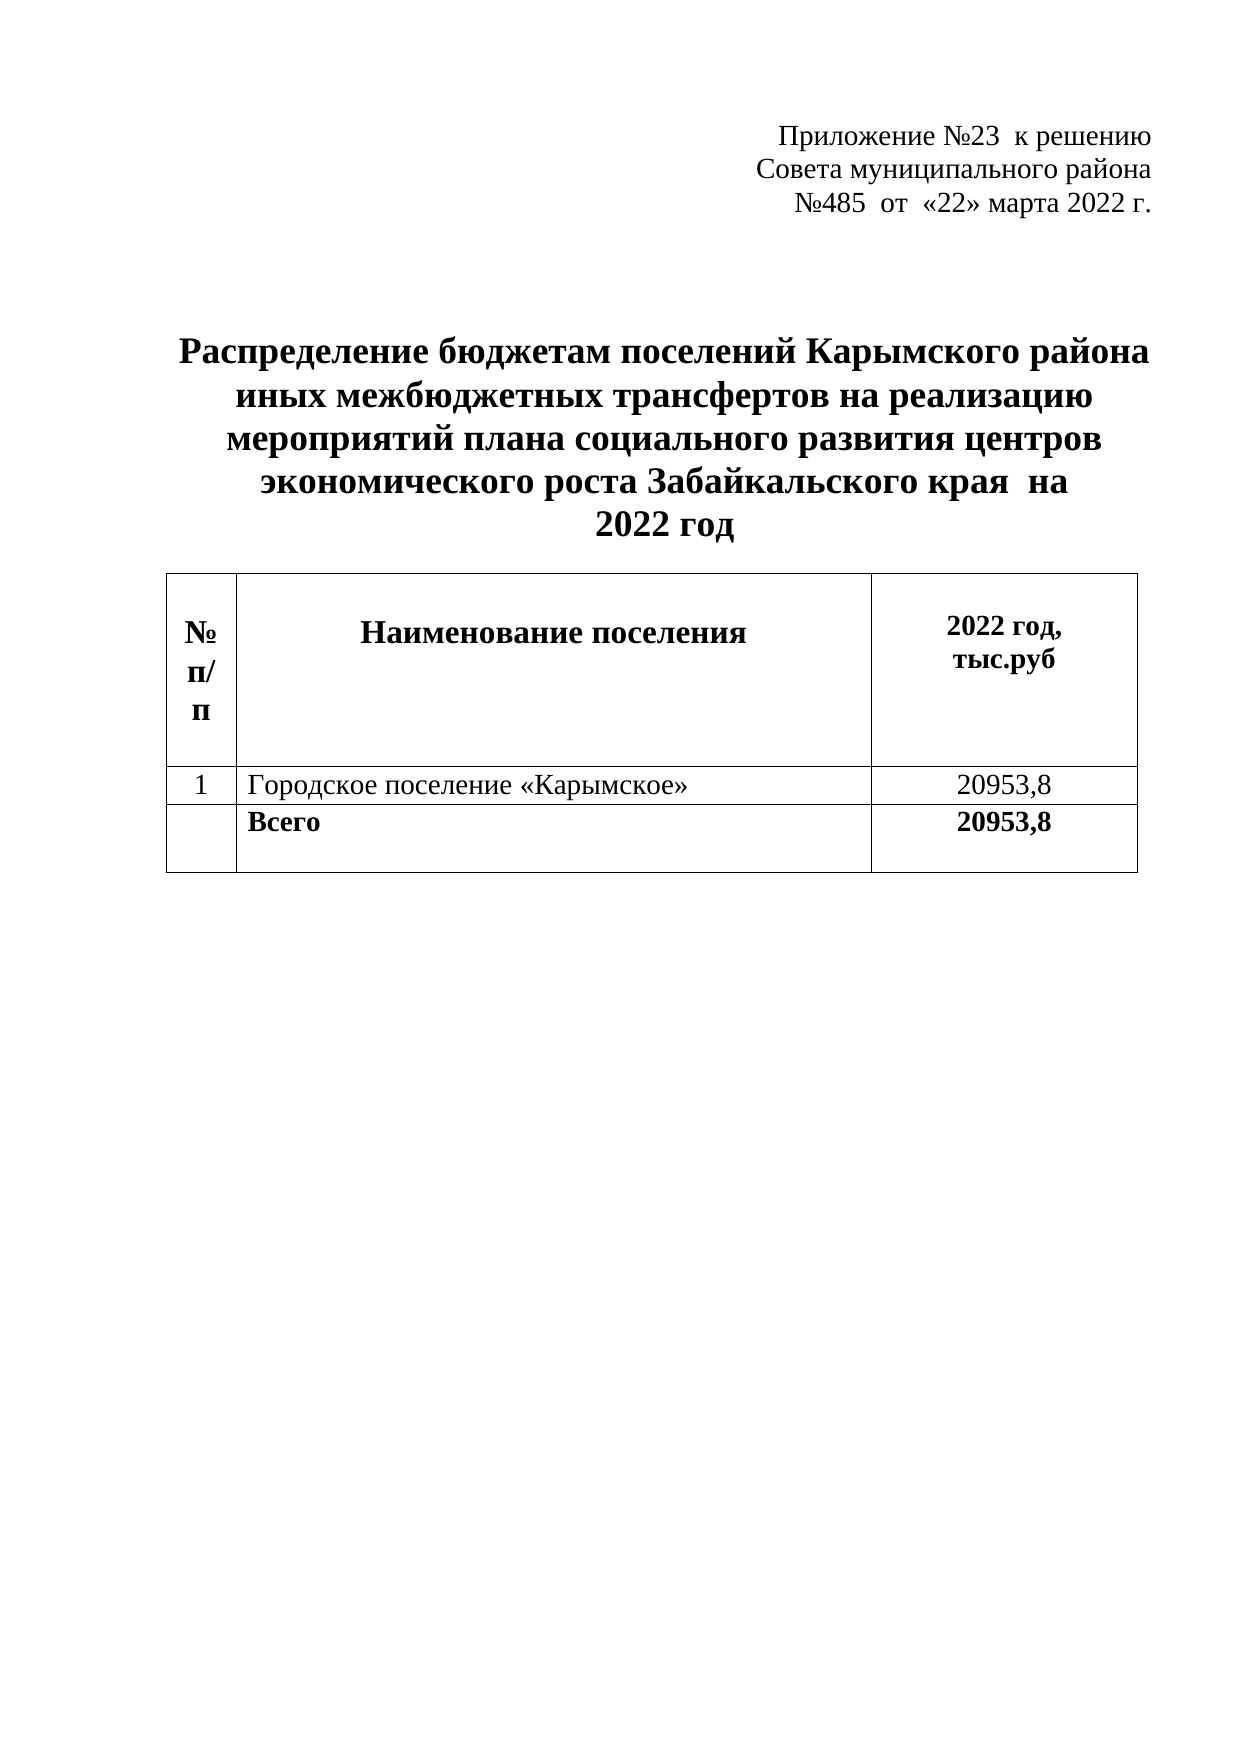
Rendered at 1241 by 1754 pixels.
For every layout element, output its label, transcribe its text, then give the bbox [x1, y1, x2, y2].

table_cell 20953,8 [872, 805, 1137, 872]
text Распределение бюджетам поселений Карымского района иных межбюджетных трансфертов на реализацию мероприятий плана социального развития центров экономического роста Забайкальского края на [177, 329, 1152, 501]
table_cell 20953,8 [872, 767, 1137, 803]
table_cell Городское поселение «Карымское» [237, 767, 871, 803]
table_header Наименование поселения [237, 574, 871, 766]
text 2022 год [177, 501, 1152, 544]
table_cell Всего [237, 805, 871, 872]
table_cell [167, 805, 236, 872]
subtitle Совета муниципального района [177, 152, 1152, 185]
table_header 2022 год, тыс.руб [872, 574, 1137, 766]
text №485 от «22» марта 2022 г. [177, 185, 1152, 219]
table_cell 1 [167, 767, 236, 803]
subtitle Приложение №23 к решению [177, 118, 1152, 152]
table_header № п/п [167, 574, 236, 766]
